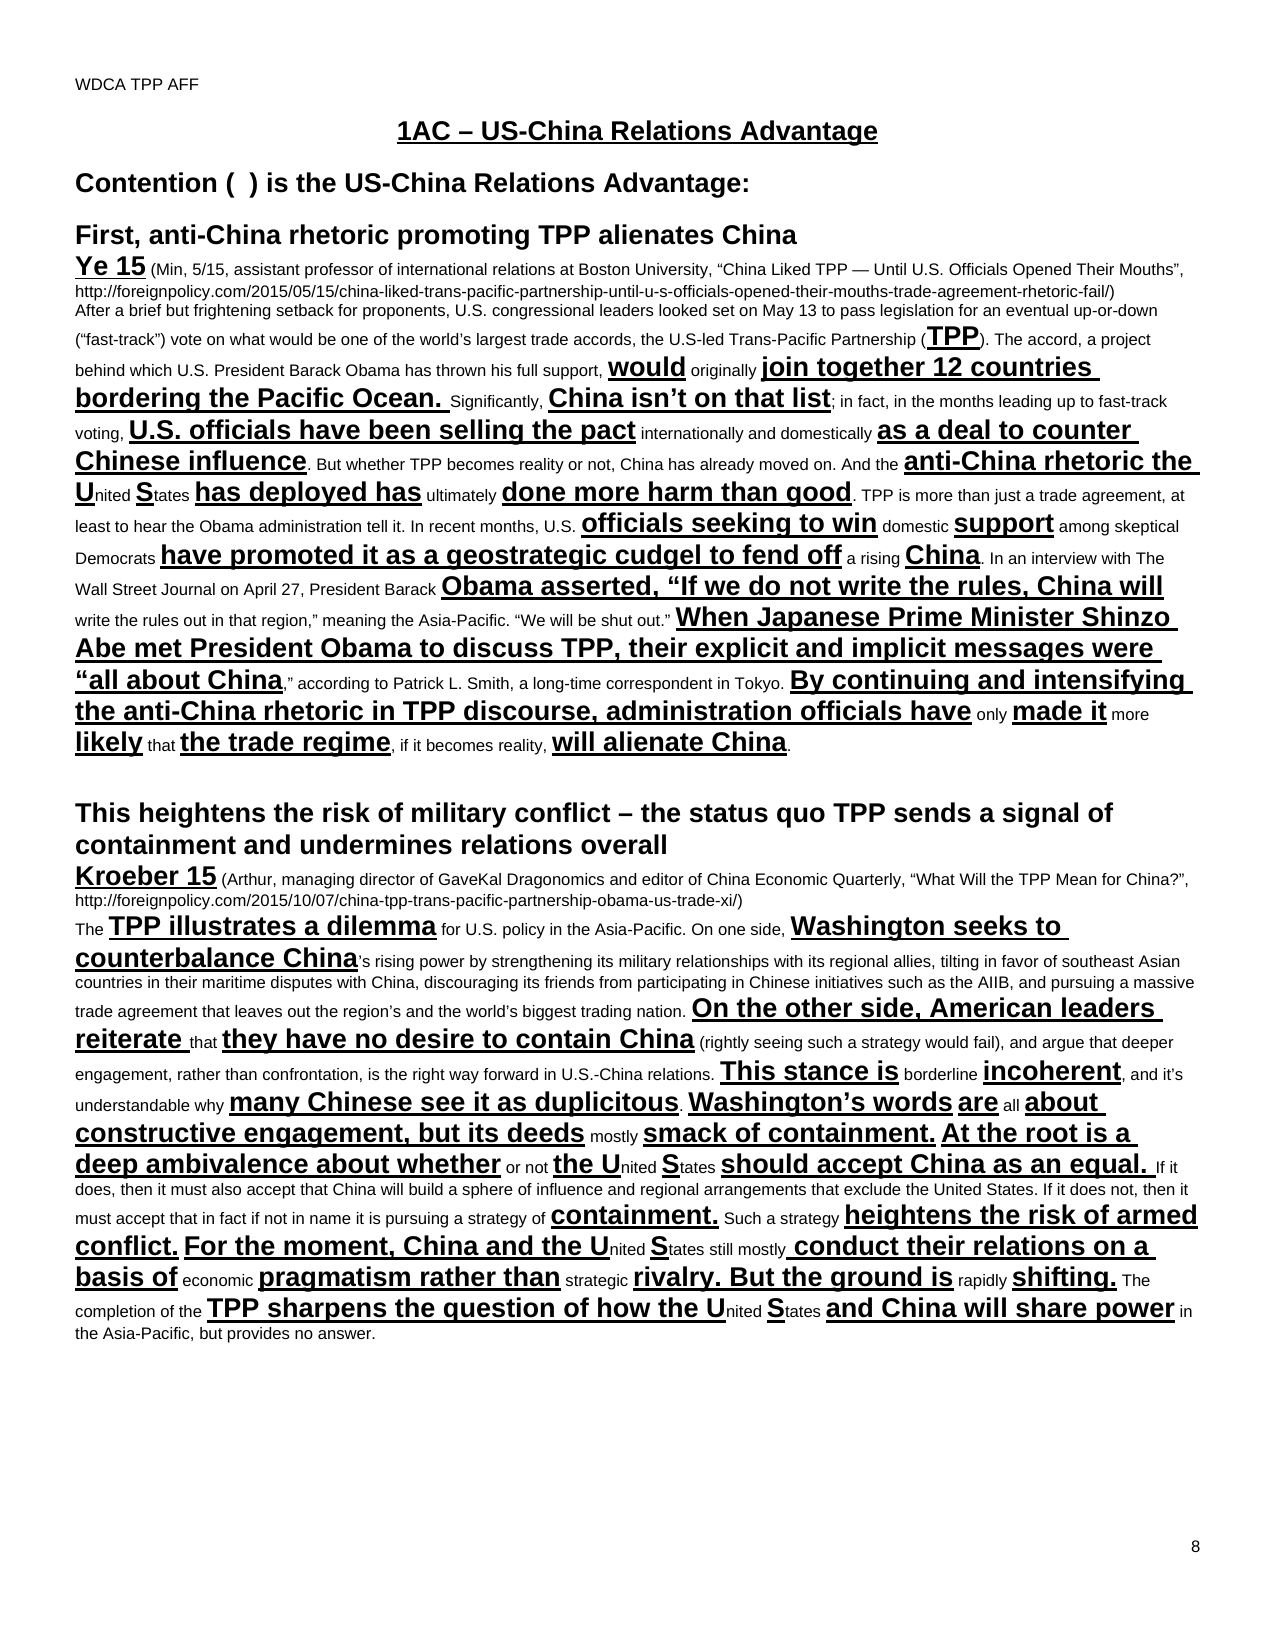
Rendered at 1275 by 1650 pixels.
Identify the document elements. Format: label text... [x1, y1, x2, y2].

text Ye 15 (Min, 5/15, assistant professor of international relations at Boston University, “China Liked TPP — Until U.S. Officials Opened Their Mouths”, http://foreignpolicy.com/2015/05/15/china-liked-trans-pacific-partnership-until-u-s-officials-opened-their-mouths-trade-agreement-rhetoric-fail/) [75, 250, 1200, 301]
subtitle Contention ( ) is the US-China Relations Advantage: [75, 167, 1200, 198]
subtitle First, anti-China rhetoric promoting TPP alienates China [75, 219, 1200, 250]
text Kroeber 15 (Arthur, managing director of GaveKal Dragonomics and editor of China Economic Quarterly, “What Will the TPP Mean for China?”, http://foreignpolicy.com/2015/10/07/china-tpp-trans-pacific-partnership-obama-us-trade-xi/) [75, 860, 1200, 910]
subtitle 1AC – US-China Relations Advantage [75, 115, 1200, 146]
text After a brief but frightening setback for proponents, U.S. congressional leaders looked set on May 13 to pass legislation for an eventual up-or-down (“fast-track”) vote on what would be one of the world’s largest trade accords, the U.S-led Trans-Pacific Partnership (TPP). The accord, a project behind which U.S. President Barack Obama has thrown his full support, would originally join together 12 countries bordering the Pacific Ocean. Significantly, China isn’t on that list; in fact, in the months leading up to fast-track voting, U.S. officials have been selling the pact internationally and domestically as a deal to counter Chinese influence. But whether TPP becomes reality or not, China has already moved on. And the anti-China rhetoric the United States has deployed has ultimately done more harm than good. TPP is more than just a trade agreement, at least to hear the Obama administration tell it. In recent months, U.S. officials seeking to win domestic support among skeptical Democrats have promoted it as a geostrategic cudgel to fend off a rising China. In an interview with The Wall Street Journal on April 27, President Barack Obama asserted, “If we do not write the rules, China will write the rules out in that region,” meaning the Asia-Pacific. “We will be shut out.” When Japanese Prime Minister Shinzo Abe met President Obama to discuss TPP, their explicit and implicit messages were “all about China,” according to Patrick L. Smith, a long-time correspondent in Tokyo. By continuing and intensifying the anti-China rhetoric in TPP discourse, administration officials have only made it more likely that the trade regime, if it becomes reality, will alienate China. [75, 301, 1200, 757]
text The TPP illustrates a dilemma for U.S. policy in the Asia-Pacific. On one side, Washington seeks to counterbalance China’s rising power by strengthening its military relationships with its regional allies, tilting in favor of southeast Asian countries in their maritime disputes with China, discouraging its friends from participating in Chinese initiatives such as the AIIB, and pursuing a massive trade agreement that leaves out the region’s and the world’s biggest trading nation. On the other side, American leaders reiterate that they have no desire to contain China (rightly seeing such a strategy would fail), and argue that deeper engagement, rather than confrontation, is the right way forward in U.S.-China relations. This stance is borderline incoherent, and it’s understandable why many Chinese see it as duplicitous. Washington’s words are all about constructive engagement, but its deeds mostly smack of containment. At the root is a deep ambivalence about whether or not the United States should accept China as an equal. If it does, then it must also accept that China will build a sphere of influence and regional arrangements that exclude the United States. If it does not, then it must accept that in fact if not in name it is pursuing a strategy of containment. Such a strategy heightens the risk of armed conflict. For the moment, China and the United States still mostly conduct their relations on a basis of economic pragmatism rather than strategic rivalry. But the ground is rapidly shifting. The completion of the TPP sharpens the question of how the United States and China will share power in the Asia-Pacific, but provides no answer. [75, 910, 1200, 1343]
subtitle This heightens the risk of military conflict – the status quo TPP sends a signal of containment and undermines relations overall [75, 797, 1200, 860]
